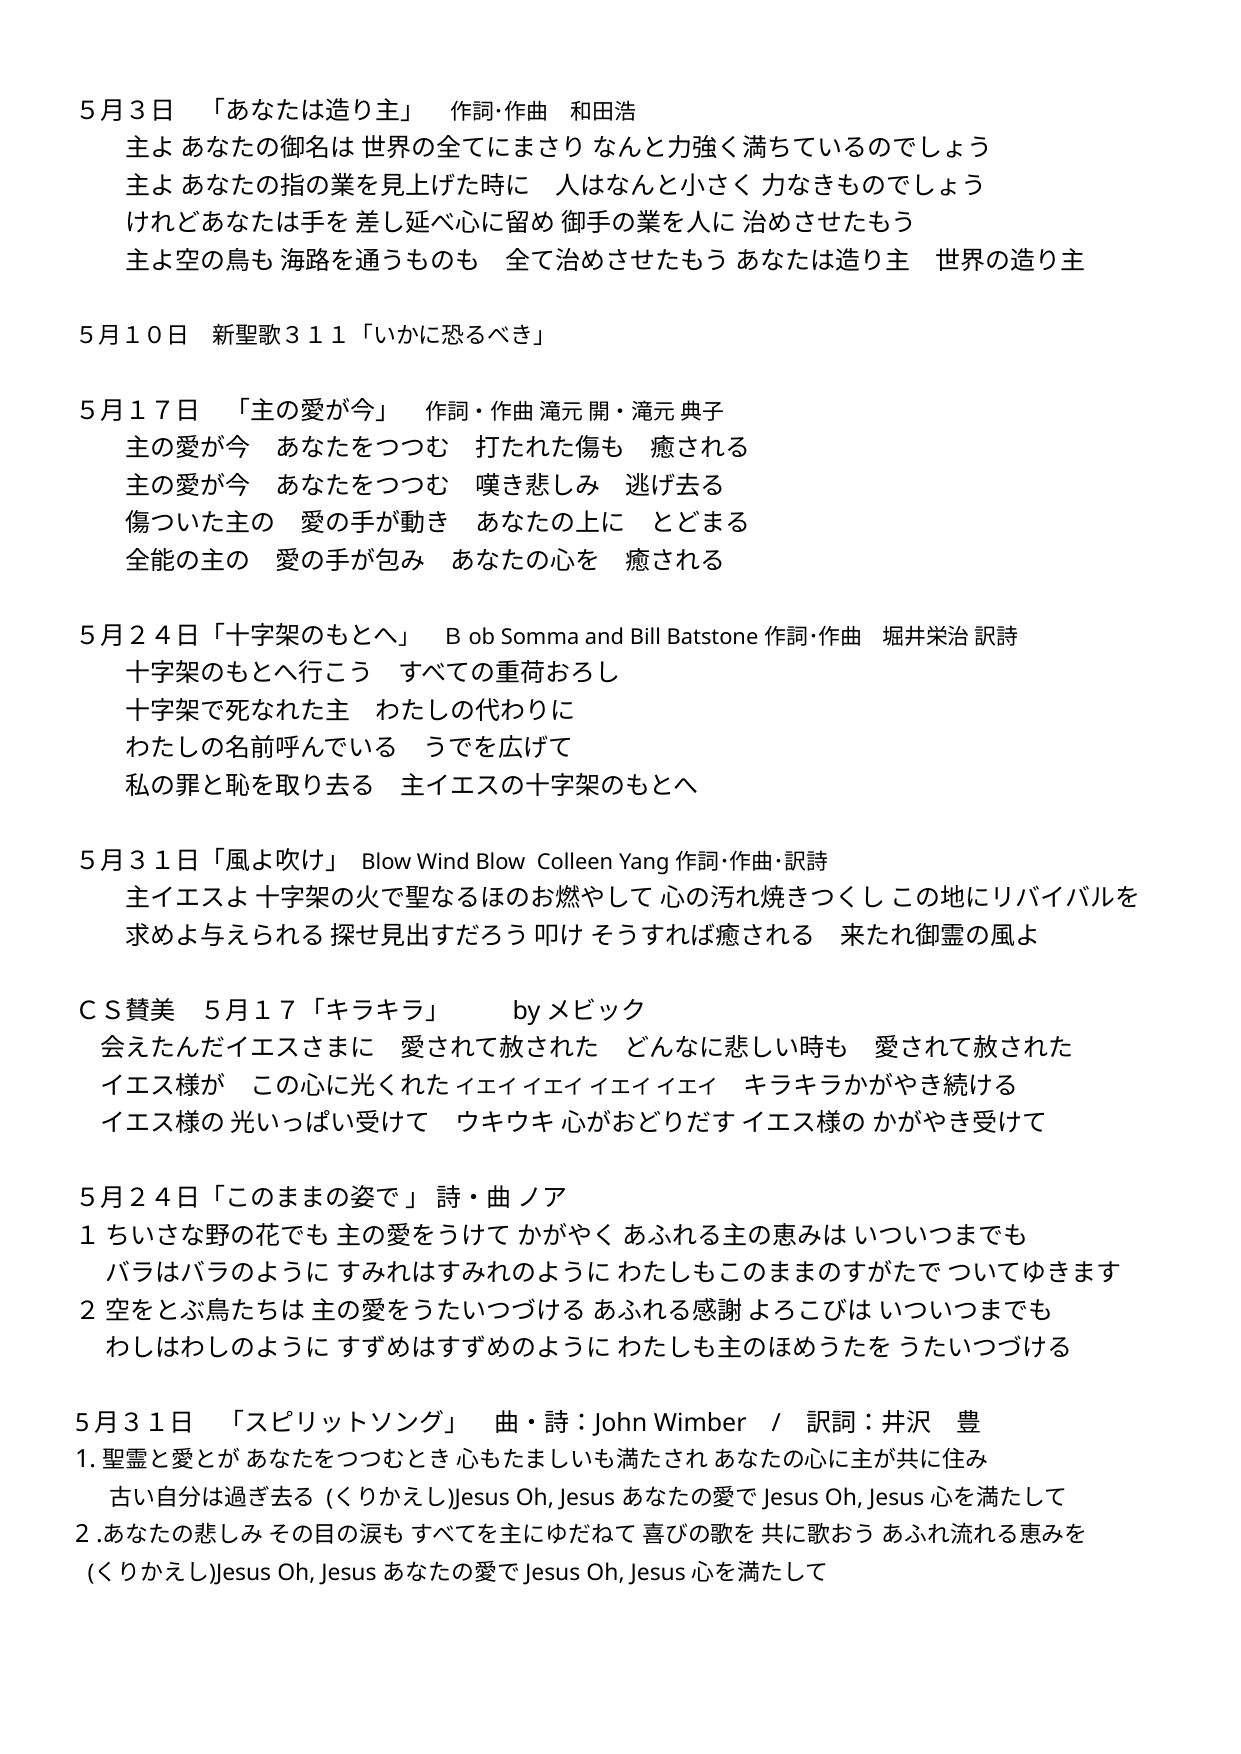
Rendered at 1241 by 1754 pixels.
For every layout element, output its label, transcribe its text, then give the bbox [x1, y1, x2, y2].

text 古い自分は過ぎ去る (くりかえし)Jesus Oh, Jesus あなたの愛で Jesus Oh, Jesus 心を満たして [75, 1477, 1165, 1514]
text わたしの名前呼んでいる うでを広げて [75, 727, 1165, 764]
text 主イエスよ 十字架の火で聖なるほのお燃やして 心の汚れ焼きつくし この地にリバイバルを [75, 877, 1165, 914]
text 傷ついた主の 愛の手が動き あなたの上に とどまる [75, 502, 1165, 539]
text 会えたんだイエスさまに 愛されて赦された どんなに悲しい時も 愛されて赦された [75, 1027, 1165, 1064]
text ５月３１日「風よ吹け」 Blow Wind Blow Colleen Yang 作詞･作曲･訳詩 [75, 839, 1165, 877]
text 主よ空の鳥も 海路を通うものも 全て治めさせたもう あなたは造り主 世界の造り主 [75, 239, 1165, 277]
text ５月３日 「あなたは造り主」 作詞･作曲 和田浩 [75, 89, 1165, 127]
text イエス様の 光いっぱい受けて ウキウキ 心がおどりだす イエス様の かがやき受けて [75, 1102, 1165, 1139]
text ５月１７日 「主の愛が今」 作詞・作曲 滝元 開・滝元 典子 [75, 389, 1165, 427]
text わしはわしのように すずめはすずめのように わたしも主のほめうたを うたいつづける [75, 1327, 1165, 1364]
text 十字架のもとへ行こう すべての重荷おろし [75, 652, 1165, 689]
text 主よ あなたの指の業を見上げた時に 人はなんと小さく 力なきものでしょう [75, 164, 1165, 202]
text 5月３１日 「スピリットソング」 曲・詩：John Wimber / 訳詞：井沢 豊 [75, 1402, 1165, 1439]
text 主よ あなたの御名は 世界の全てにまさり なんと力強く満ちているのでしょう [75, 127, 1165, 164]
text 主の愛が今 あなたをつつむ 打たれた傷も 癒される [75, 427, 1165, 464]
text １ ちいさな野の花でも 主の愛をうけて かがやく あふれる主の恵みは いついつまでも [75, 1214, 1165, 1252]
text イエス様が この心に光くれた イエイ イエイ イエイ イエイ キラキラかがやき続ける [75, 1064, 1165, 1102]
text 求めよ与えられる 探せ見出すだろう 叩け そうすれば癒される 来たれ御霊の風よ [75, 914, 1165, 952]
text 十字架で死なれた主 わたしの代わりに [75, 689, 1165, 727]
text ５月１０日 新聖歌３１１「いかに恐るべき」 [75, 314, 1165, 352]
text 2 .あなたの悲しみ その目の涙も すべてを主にゆだねて 喜びの歌を 共に歌おう あふれ流れる恵みを [75, 1514, 1165, 1552]
text 1. 聖霊と愛とが あなたをつつむとき 心もたましいも満たされ あなたの心に主が共に住み [75, 1439, 1165, 1477]
text バラはバラのように すみれはすみれのように わたしもこのままのすがたで ついてゆきます [75, 1252, 1165, 1289]
text ２ 空をとぶ鳥たちは 主の愛をうたいつづける あふれる感謝 よろこびは いついつまでも [75, 1289, 1165, 1327]
text 全能の主の 愛の手が包み あなたの心を 癒される [75, 539, 1165, 577]
text ＣＳ賛美 ５月１７「キラキラ」 by メビック [75, 989, 1165, 1027]
text 主の愛が今 あなたをつつむ 嘆き悲しみ 逃げ去る [75, 464, 1165, 502]
text 私の罪と恥を取り去る 主イエスの十字架のもとへ [75, 764, 1165, 802]
text (くりかえし)Jesus Oh, Jesus あなたの愛で Jesus Oh, Jesus 心を満たして [75, 1552, 1165, 1589]
text けれどあなたは手を 差し延べ心に留め 御手の業を人に 治めさせたもう [75, 202, 1165, 239]
text ５月２４日「このままの姿で 」 詩・曲 ノア [75, 1177, 1165, 1214]
text ５月２４日「十字架のもとへ」 Ｂob Somma and Bill Batstone 作詞･作曲 堀井栄治 訳詩 [75, 614, 1165, 652]
